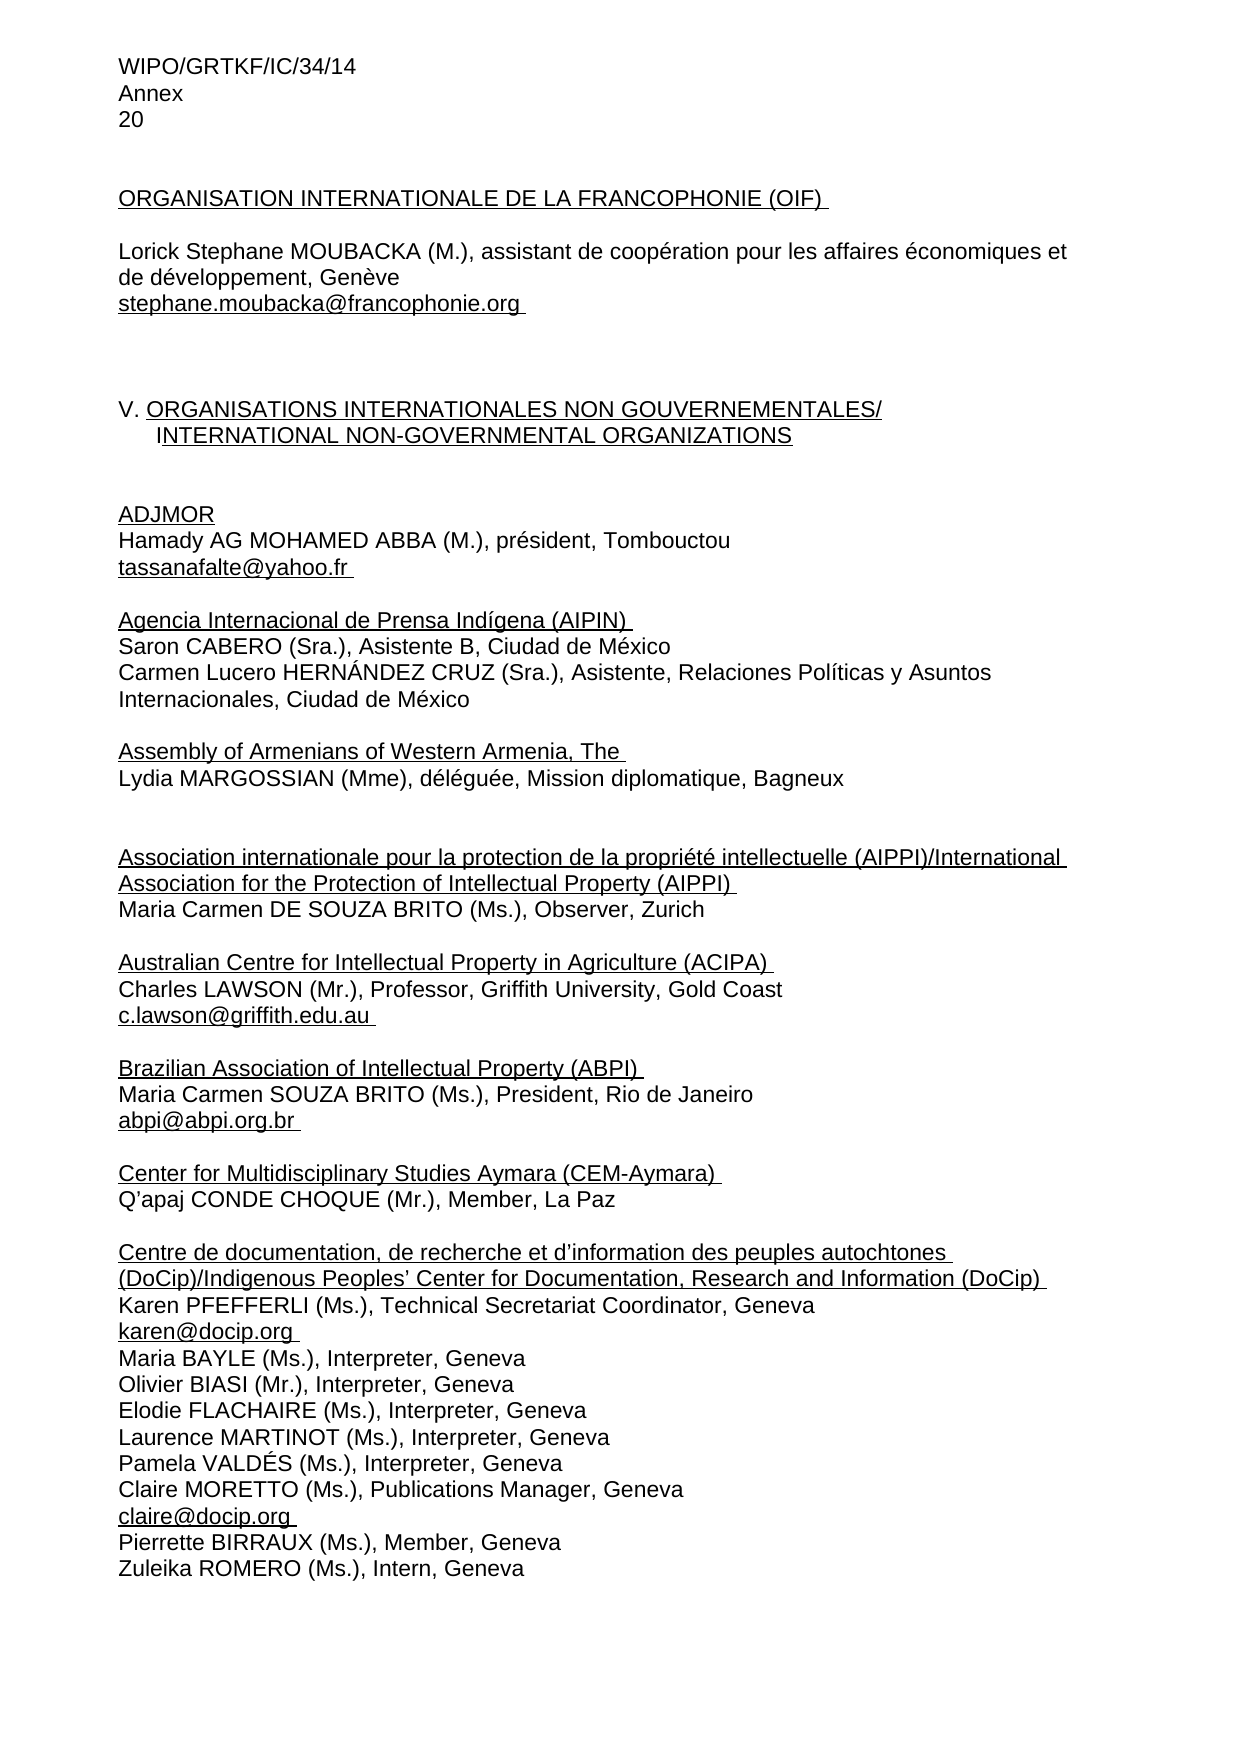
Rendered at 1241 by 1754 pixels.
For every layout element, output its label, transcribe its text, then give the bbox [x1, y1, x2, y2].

text stephane.moubacka@francophonie.org [118, 290, 1092, 317]
text Charles LAWSON (Mr.), Professor, Griffith University, Gold Coast [118, 976, 1092, 1002]
text Laurence MARTINOT (Ms.), Interpreter, Geneva [118, 1423, 1092, 1450]
text Maria Carmen SOUZA BRITO (Ms.), President, Rio de Janeiro [118, 1081, 1092, 1107]
text c.lawson@griffith.edu.au [118, 1002, 1092, 1028]
text karen@docip.org [118, 1318, 1092, 1344]
text Lydia MARGOSSIAN (Mme), déléguée, Mission diplomatique, Bagneux [118, 765, 1092, 791]
text Agencia Internacional de Prensa Indígena (AIPIN) [118, 607, 1092, 633]
text abpi@abpi.org.br [118, 1107, 1092, 1134]
text Karen PFEFFERLI (Ms.), Technical Secretariat Coordinator, Geneva [118, 1292, 1092, 1318]
text Elodie FLACHAIRE (Ms.), Interpreter, Geneva [118, 1397, 1092, 1423]
text Pierrette BIRRAUX (Ms.), Member, Geneva [118, 1529, 1092, 1555]
text Zuleika ROMERO (Ms.), Intern, Geneva [118, 1555, 1092, 1582]
text Olivier BIASI (Mr.), Interpreter, Geneva [118, 1371, 1092, 1397]
text Maria BAYLE (Ms.), Interpreter, Geneva [118, 1344, 1092, 1371]
text Carmen Lucero HERNÁNDEZ CRUZ (Sra.), Asistente, Relaciones Políticas y Asuntos Internacionales, Ciudad de México [118, 659, 1092, 712]
text tassanafalte@yahoo.fr [118, 554, 1092, 580]
text Claire MORETTO (Ms.), Publications Manager, Geneva [118, 1476, 1092, 1503]
text Q’apaj CONDE CHOQUE (Mr.), Member, La Paz [118, 1186, 1092, 1213]
text V. Organisations internationales non Gouvernementales/ International Non-Governmental Organizations [118, 396, 1092, 448]
text Hamady AG MOHAMED ABBA (M.), président, Tombouctou [118, 527, 1092, 554]
text Brazilian Association of Intellectual Property (ABPI) [118, 1054, 1092, 1081]
text Maria Carmen DE SOUZA BRITO (Ms.), Observer, Zurich [118, 896, 1092, 923]
text Lorick Stephane MOUBACKA (M.), assistant de coopération pour les affaires économiques et de développement, Genève [118, 238, 1092, 290]
text Assembly of Armenians of Western Armenia, The [118, 738, 1092, 765]
text Center for Multidisciplinary Studies Aymara (CEM-Aymara) [118, 1160, 1092, 1186]
text claire@docip.org [118, 1503, 1092, 1529]
text ADJMOR [118, 501, 1092, 527]
text ORGANISATION INTERNATIONALE DE LA FRANCOPHONIE (OIF) [118, 185, 1092, 211]
text Centre de documentation, de recherche et d’information des peuples autochtones (DoCip)/Indigenous Peoples’ Center for Documentation, Research and Information (DoCip) [118, 1239, 1092, 1292]
text Association internationale pour la protection de la propriété intellectuelle (AIPPI)/International Association for the Protection of Intellectual Property (AIPPI) [118, 844, 1092, 896]
text Pamela VALDÉS (Ms.), Interpreter, Geneva [118, 1450, 1092, 1476]
text Saron CABERO (Sra.), Asistente B, Ciudad de México [118, 633, 1092, 659]
text Australian Centre for Intellectual Property in Agriculture (ACIPA) [118, 949, 1092, 976]
